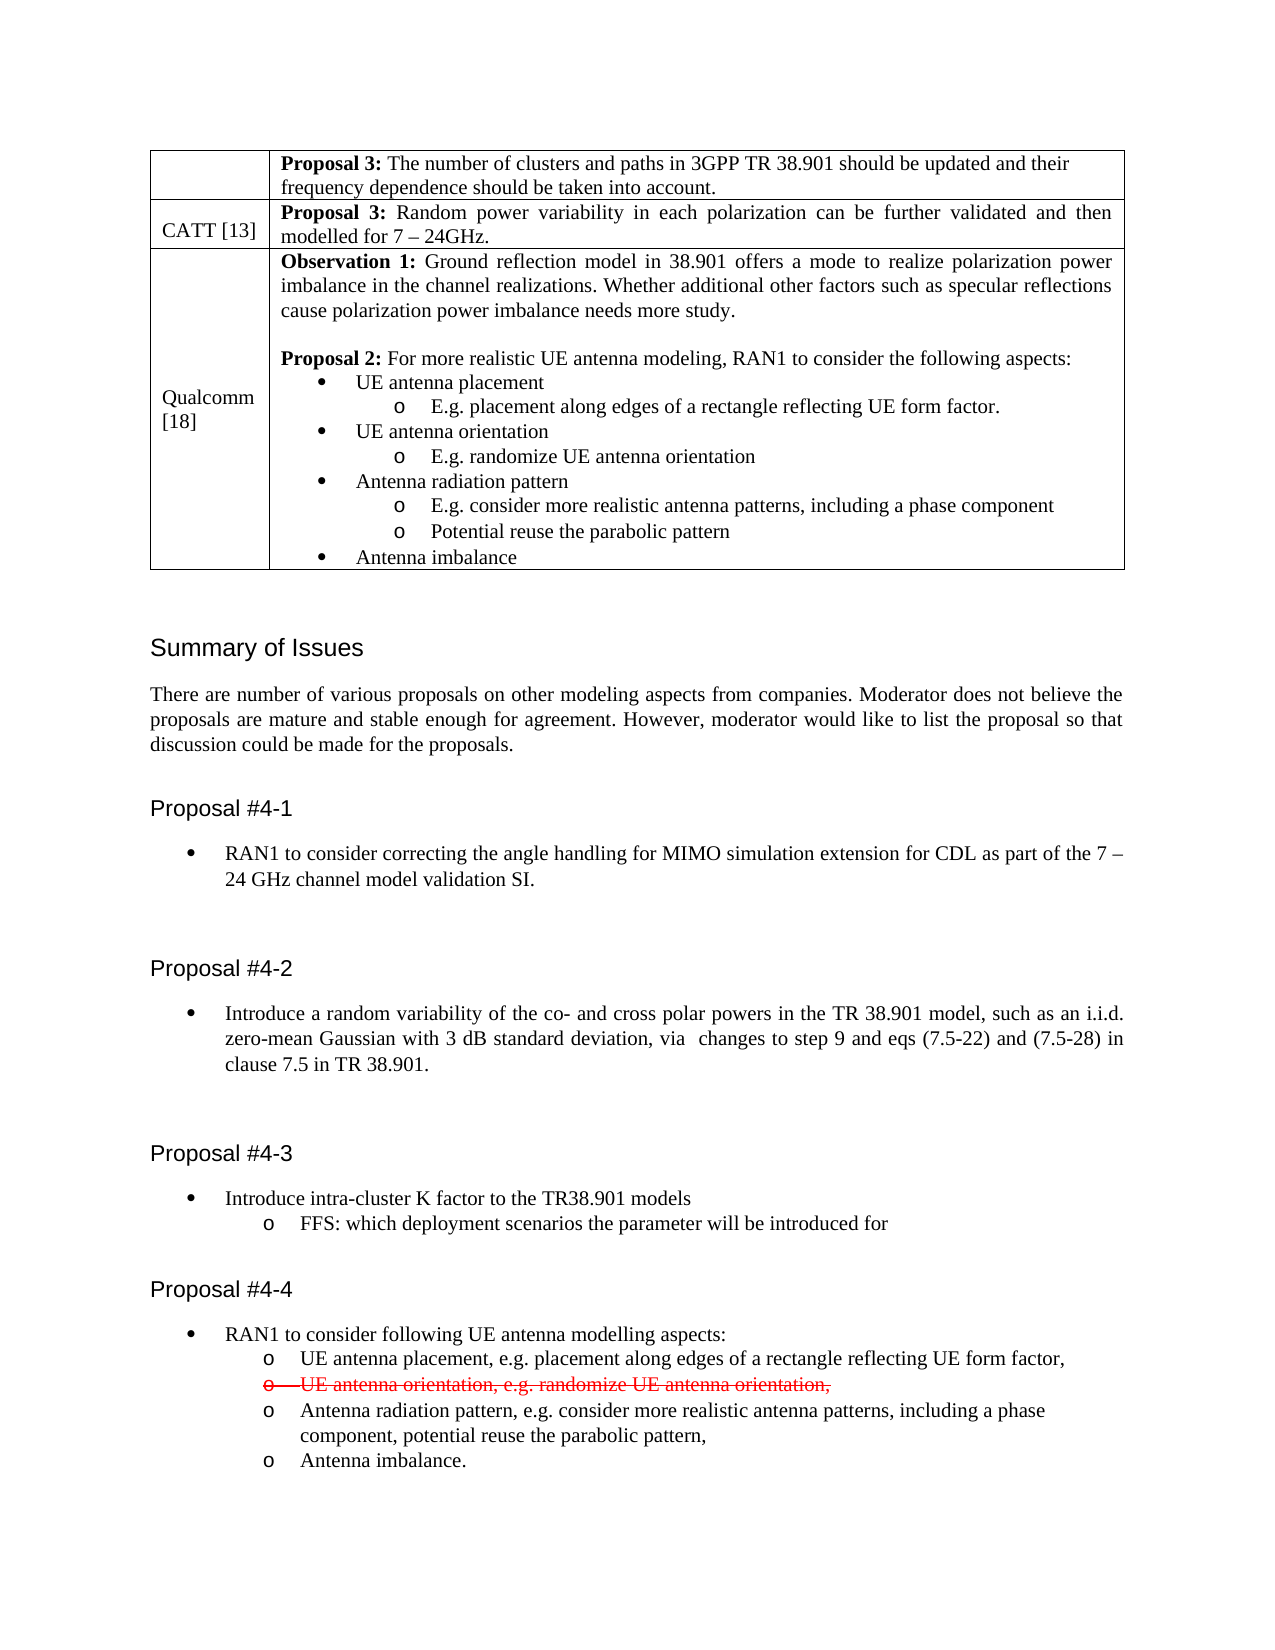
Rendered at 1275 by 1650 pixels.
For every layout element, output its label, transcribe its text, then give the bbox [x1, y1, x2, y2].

list UE antenna placement, e.g. placement along edges of a rectangle reflecting UE form factor, [262, 1346, 1125, 1372]
list RAN1 to consider correcting the angle handling for MIMO simulation extension for CDL as part of the 7 – 24 GHz channel model validation SI. [187, 841, 1125, 891]
subtitle Summary of Issues [150, 633, 1125, 662]
subtitle Proposal #4-3 [150, 1139, 1125, 1166]
table_cell Observation 1: Ground reflection model in 38.901 offers a mode to realize polarization power imbalance in the channel realizations. Whether additional other factors such as specular reflections cause polarization power imbalance needs more study. Proposal 2: For more realistic UE antenna modeling, RAN1 to consider the following aspects: UE antenna placement E.g. placement along edges of a rectangle reflecting UE form factor. UE antenna orientation E.g. randomize UE antenna orientation Antenna radiation pattern E.g. consider more realistic antenna patterns, including a phase component Potential reuse the parabolic pattern Antenna imbalance [270, 249, 1124, 569]
table_cell Qualcomm [18] [151, 249, 269, 569]
list Antenna radiation pattern, e.g. consider more realistic antenna patterns, including a phase component, potential reuse the parabolic pattern, [262, 1398, 1125, 1447]
text There are number of various proposals on other modeling aspects from companies. Moderator does not believe the proposals are mature and stable enough for agreement. However, moderator would like to list the proposal so that discussion could be made for the proposals. [150, 682, 1125, 756]
subtitle Proposal #4-2 [150, 955, 1125, 981]
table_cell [151, 151, 269, 199]
table_cell CATT [13] [151, 200, 269, 248]
list Antenna imbalance. [262, 1447, 1125, 1473]
table_cell Proposal 3: Random power variability in each polarization can be further validated and then modelled for 7 – 24GHz. [270, 200, 1124, 248]
list Introduce intra-cluster K factor to the TR38.901 models [187, 1186, 1125, 1210]
list UE antenna orientation, e.g. randomize UE antenna orientation, [262, 1372, 1125, 1398]
list RAN1 to consider following UE antenna modelling aspects: [187, 1322, 1125, 1346]
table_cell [270, 151, 1124, 199]
list FFS: which deployment scenarios the parameter will be introduced for [262, 1211, 1125, 1237]
subtitle Proposal #4-4 [150, 1276, 1125, 1302]
subtitle Proposal #4-1 [150, 795, 1125, 821]
list Introduce a random variability of the co- and cross polar powers in the TR 38.901 model, such as an i.i.d. zero-mean Gaussian with 3 dB standard deviation, via changes to step 9 and eqs (7.5-22) and (7.5-28) in clause 7.5 in TR 38.901. [187, 1001, 1125, 1076]
